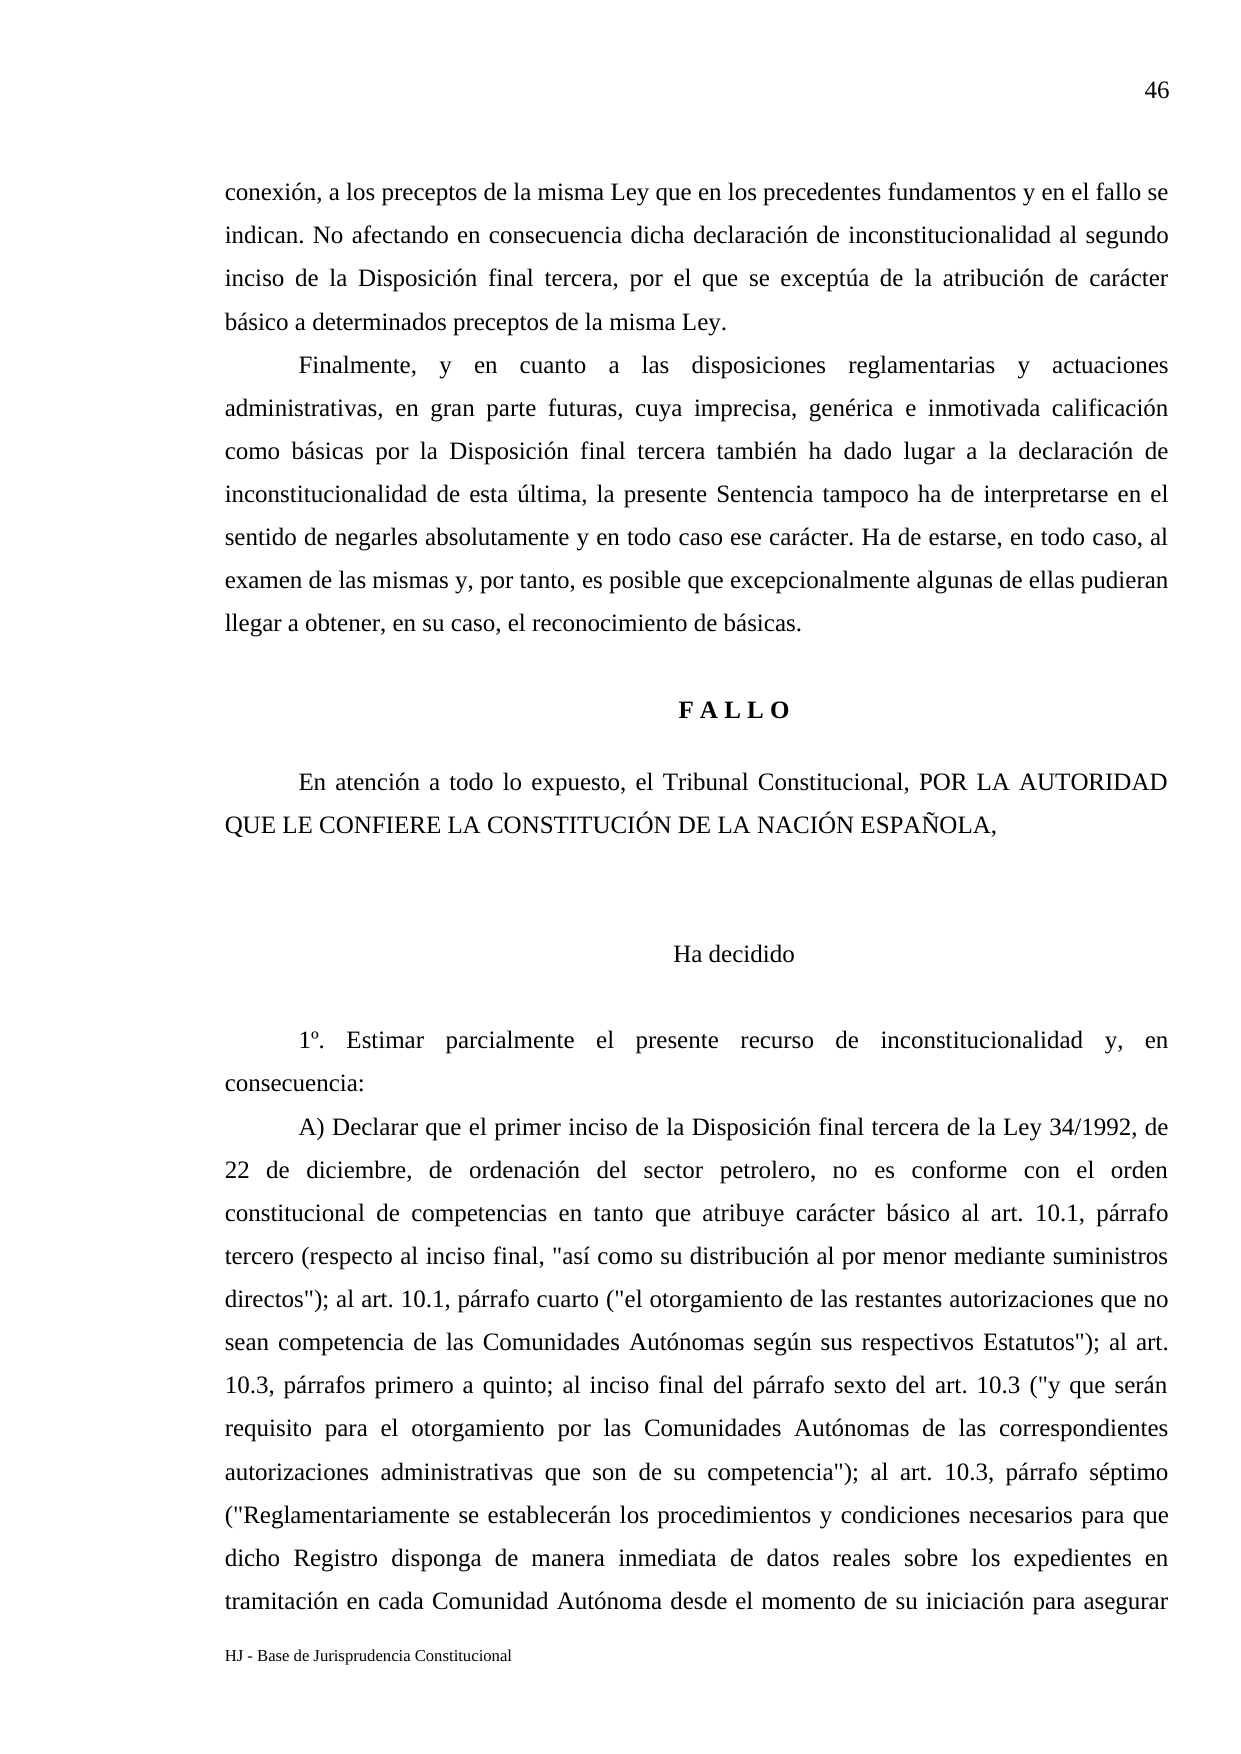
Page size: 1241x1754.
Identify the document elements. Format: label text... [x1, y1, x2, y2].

subtitle F A L L O [224, 695, 1169, 723]
text Finalmente, y en cuanto a las disposiciones reglamentarias y actuaciones administrativas, en gran parte futuras, cuya imprecisa, genérica e inmotivada calificación como básicas por la Disposición final tercera también ha dado lugar a la declaración de inconstitucionalidad de esta última, la presente Sentencia tampoco ha de interpretarse en el sentido de negarles absolutamente y en todo caso ese carácter. Ha de estarse, en todo caso, al examen de las mismas y, por tanto, es posible que excepcionalmente algunas de ellas pudieran llegar a obtener, en su caso, el reconocimiento de básicas. [224, 350, 1169, 637]
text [224, 1112, 1169, 1615]
text 1º. Estimar parcialmente el presente recurso de inconstitucionalidad y, en consecuencia: [224, 1025, 1169, 1097]
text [224, 177, 1169, 335]
text En atención a todo lo expuesto, el Tribunal Constitucional, POR LA AUTORIDAD QUE LE CONFIERE LA CONSTITUCIÓN DE LA NACIÓN ESPAÑOLA, [224, 767, 1169, 838]
text Ha decidido [224, 939, 1169, 968]
